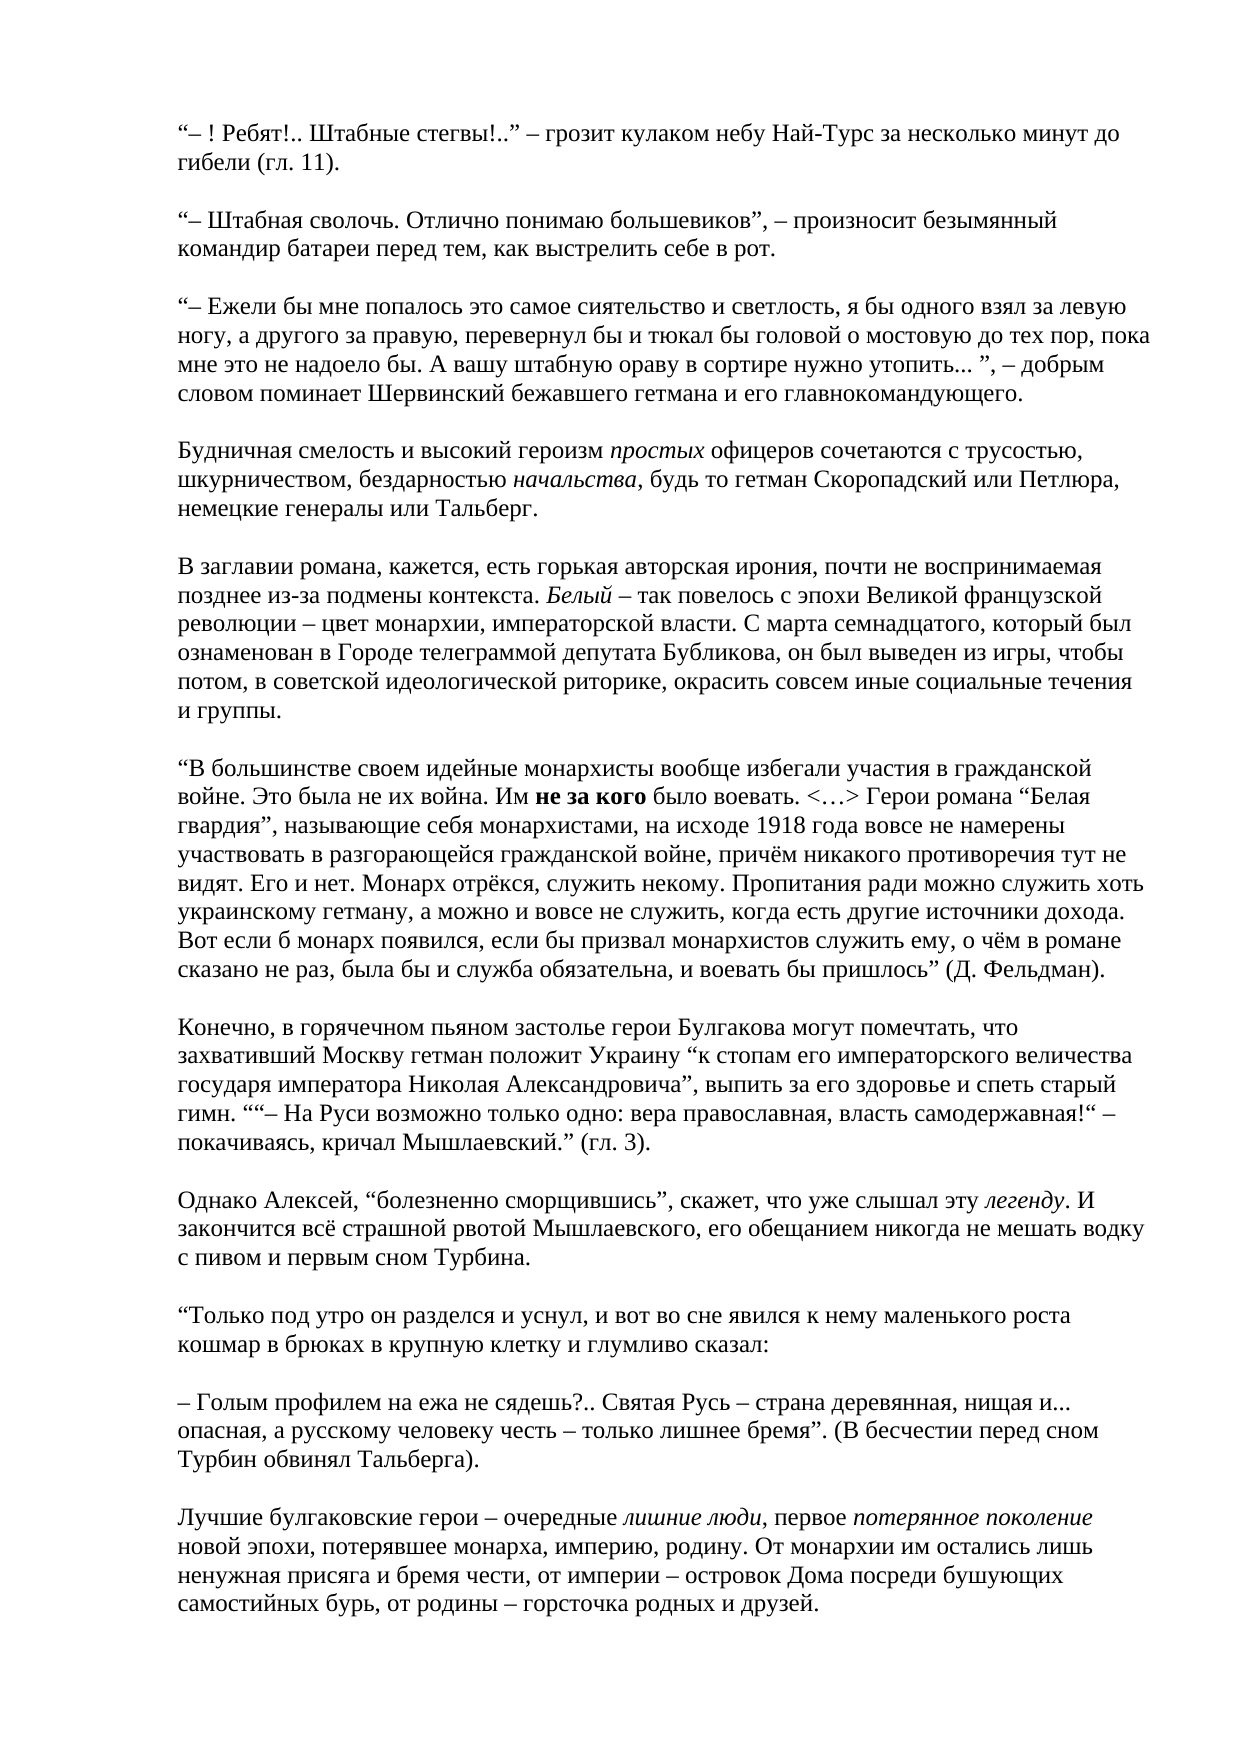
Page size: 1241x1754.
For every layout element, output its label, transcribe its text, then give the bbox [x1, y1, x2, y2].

text Лучшие булгаковские герои – очередные лишние люди, первое потерянное поколение новой эпохи, потерявшее монарха, империю, родину. От монархии им остались лишь ненужная присяга и бремя чести, от империи – островок Дома посреди бушующих самостийных бурь, от родины – горсточка родных и друзей. [177, 1502, 1152, 1617]
text “– ! Ребят!.. Штабные стегвы!..” – грозит кулаком небу Най-Турс за несколько минут до гибели (гл. 11). [177, 118, 1152, 176]
text В заглавии романа, кажется, есть горькая авторская ирония, почти не воспринимаемая позднее из-за подмены контекста. Белый – так повелось с эпохи Великой французской революции – цвет монархии, императорской власти. С марта семнадцатого, который был ознаменован в Городе телеграммой депутата Бубликова, он был выведен из игры, чтобы потом, в советской идеологической риторике, окрасить совсем иные социальные течения и группы. [177, 551, 1152, 723]
text “В большинстве своем идейные монархисты вообще избегали участия в гражданской войне. Это была не их война. Им не за кого было воевать. <…> Герои романа “Белая гвардия”, называющие себя монархистами, на исходе 1918 года вовсе не намерены участвовать в разгорающейся гражданской войне, причём никакого противоречия тут не видят. Его и нет. Монарх отрёкся, служить некому. Пропитания ради можно служить хоть украинскому гетману, а можно и вовсе не служить, когда есть другие источники дохода. Вот если б монарх появился, если бы призвал монархистов служить ему, о чём в романе сказано не раз, была бы и служба обязательна, и воевать бы пришлось” (Д. Фельдман). [177, 753, 1152, 983]
text “Только под утро он разделся и уснул, и вот во сне явился к нему маленького роста кошмар в брюках в крупную клетку и глумливо сказал: [177, 1300, 1152, 1358]
text “– Ежели бы мне попалось это самое сиятельство и светлость, я бы одного взял за левую ногу, а другого за правую, перевернул бы и тюкал бы головой о мостовую до тех пор, пока мне это не надоело бы. А вашу штабную ораву в сортире нужно утопить... ”, – добрым словом поминает Шервинский бежавшего гетмана и его главнокомандующего. [177, 291, 1152, 406]
text – Голым профилем на ежа не сядешь?.. Святая Русь – страна деревянная, нищая и... опасная, а русскому человеку честь – только лишнее бремя”. (В бесчестии перед сном Турбин обвинял Тальберга). [177, 1387, 1152, 1473]
text Конечно, в горячечном пьяном застолье герои Булгакова могут помечтать, что захвативший Москву гетман положит Украину “к стопам его императорского величества государя императора Николая Александровича”, выпить за его здоровье и спеть старый гимн. ““– На Руси возможно только одно: вера православная, власть самодержавная!“ – покачиваясь, кричал Мышлаевский.” (гл. 3). [177, 1012, 1152, 1156]
text “– Штабная сволочь. Отлично понимаю большевиков”, – произносит безымянный командир батареи перед тем, как выстрелить себе в рот. [177, 205, 1152, 262]
text Однако Алексей, “болезненно сморщившись”, скажет, что уже слышал эту легенду. И закончится всё страшной рвотой Мышлаевского, его обещанием никогда не мешать водку с пивом и первым сном Турбина. [177, 1185, 1152, 1271]
text Будничная смелость и высокий героизм простых офицеров сочетаются с трусостью, шкурничеством, бездарностью начальства, будь то гетман Скоропадский или Петлюра, немецкие генералы или Тальберг. [177, 436, 1152, 522]
